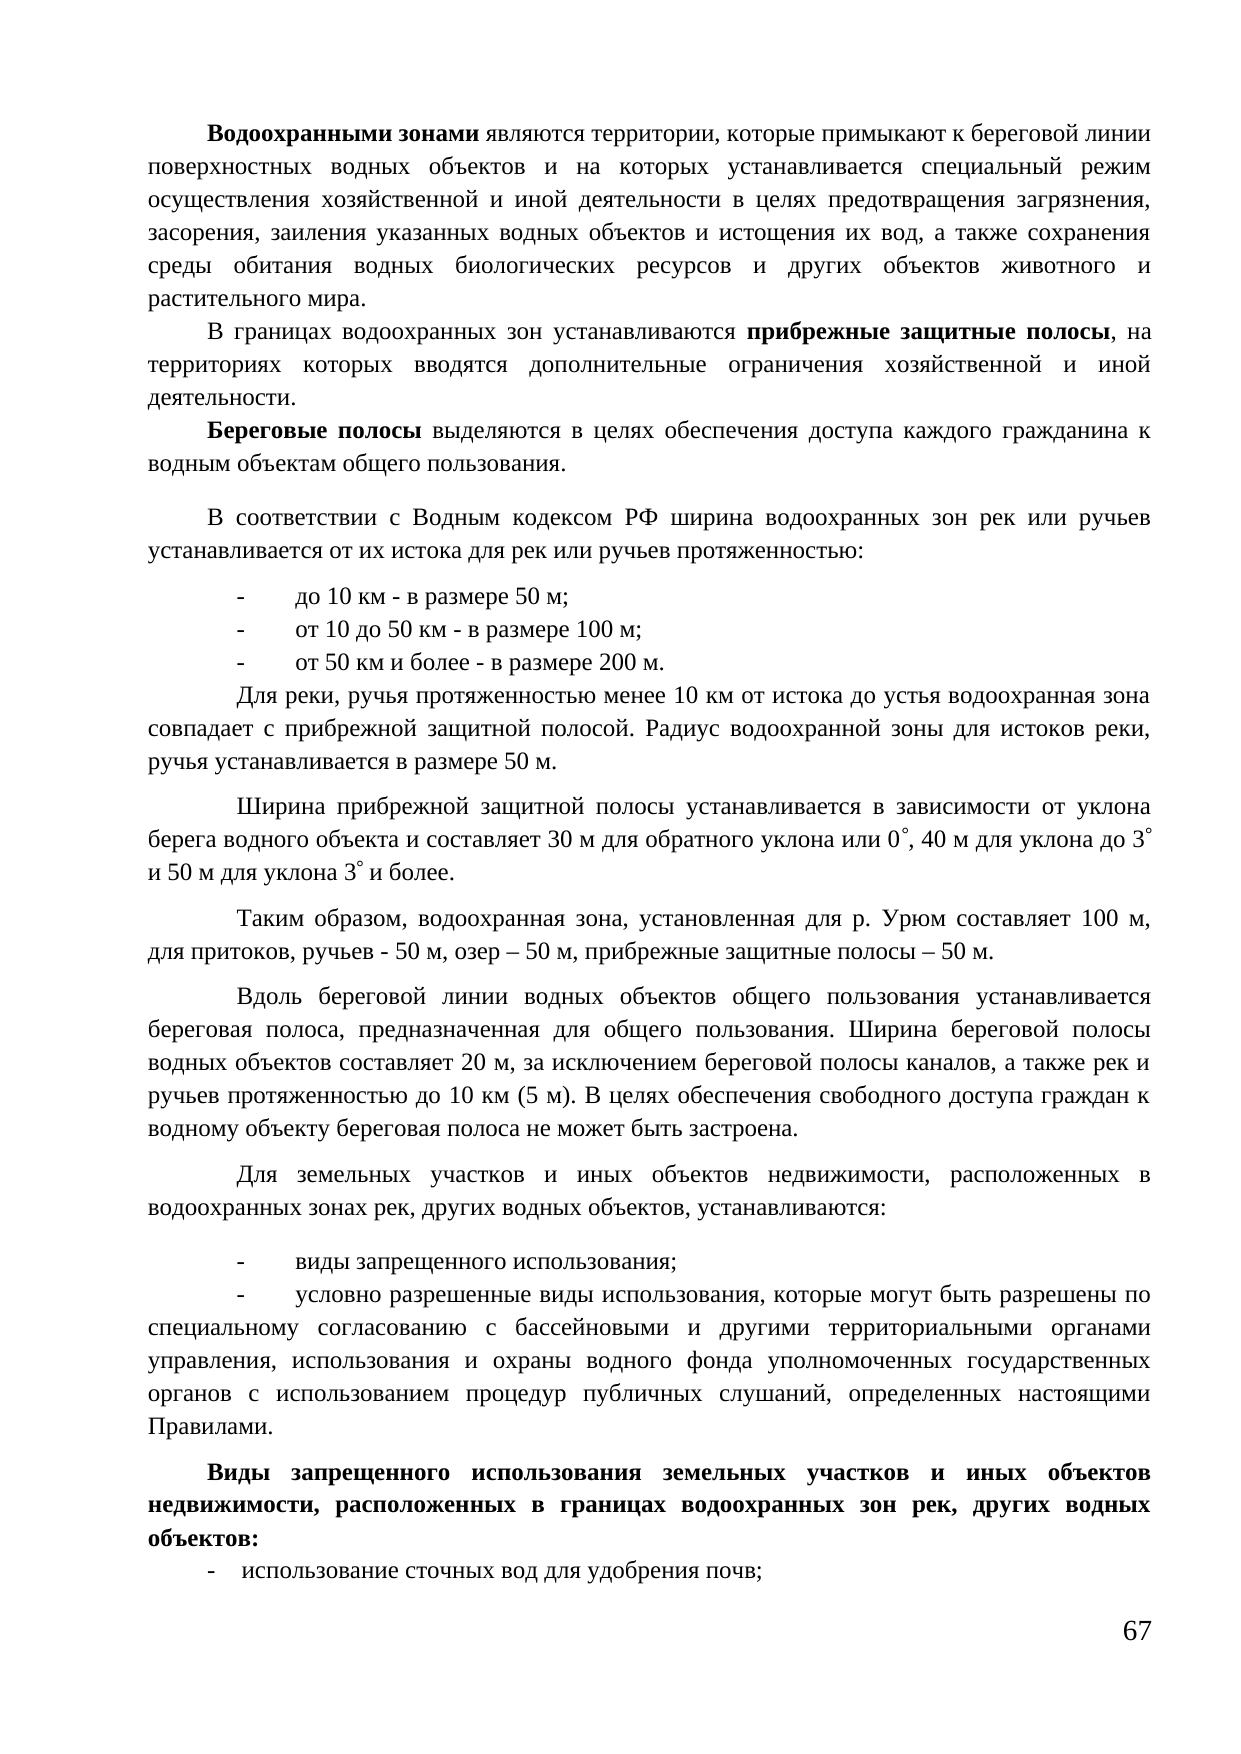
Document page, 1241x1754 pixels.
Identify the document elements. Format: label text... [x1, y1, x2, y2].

list от и более - в размере . [148, 647, 1152, 676]
text Для реки, ручья протяженностью менее от истока до устья водоохранная зона совпадает с прибрежной защитной полосой. Радиус водоохранной зоны для истоков реки, ручья устанавливается в размере . [148, 680, 1152, 774]
text В границах водоохранных зон устанавливаются прибрежные защитные полосы, на территориях которых вводятся дополнительные ограничения хозяйственной и иной деятельности. [148, 316, 1152, 411]
text Водоохранными зонами являются территории, которые примыкают к береговой линии поверхностных водных объектов и на которых устанавливается специальный режим осуществления хозяйственной и иной деятельности в целях предотвращения загрязнения, засорения, заиления указанных водных объектов и истощения их вод, а также сохранения среды обитания водных биологических ресурсов и других объектов животного и растительного мира. [148, 118, 1152, 312]
text Виды запрещенного использования земельных участков и иных объектов недвижимости, расположенных в границах водоохранных зон рек, других водных объектов: [148, 1457, 1152, 1551]
list виды запрещенного использования; [148, 1246, 1152, 1275]
list условно разрешенные виды использования, которые могут быть разрешены по специальному согласованию с бассейновыми и другими территориальными органами управления, использования и охраны водного фонда уполномоченных государственных органов с использованием процедур публичных слушаний, определенных настоящими Правилами. [148, 1279, 1152, 1440]
list использование сточных вод для удобрения почв; [148, 1556, 1152, 1584]
text Вдоль береговой линии водных объектов общего пользования устанавливается береговая полоса, предназначенная для общего пользования. Ширина береговой полосы водных объектов составляет , за исключением береговой полосы каналов, а также рек и ручьев протяженностью до (). В целях обеспечения свободного доступа граждан к водному объекту береговая полоса не может быть застроена. [148, 981, 1152, 1142]
text Береговые полосы выделяются в целях обеспечения доступа каждого гражданина к водным объектам общего пользования. [148, 415, 1152, 477]
list до - в размере ; [148, 581, 1152, 609]
list от 10 до - в размере ; [148, 614, 1152, 642]
text Ширина прибрежной защитной полосы устанавливается в зависимости от уклона берега водного объекта и составляет для обратного уклона или 0, для уклона до 3 и для уклона 3 и более. [148, 791, 1152, 886]
text В соответствии с Водным кодексом РФ ширина водоохранных зон рек или ручьев устанавливается от их истока для рек или ручьев протяженностью: [148, 502, 1152, 564]
text Для земельных участков и иных объектов недвижимости, расположенных в водоохранных зонах рек, других водных объектов, устанавливаются: [148, 1159, 1152, 1221]
text Таким образом, водоохранная зона, установленная для р. Урюм составляет 100 м, для притоков, ручьев - , озер – , прибрежные защитные полосы – . [148, 903, 1152, 965]
